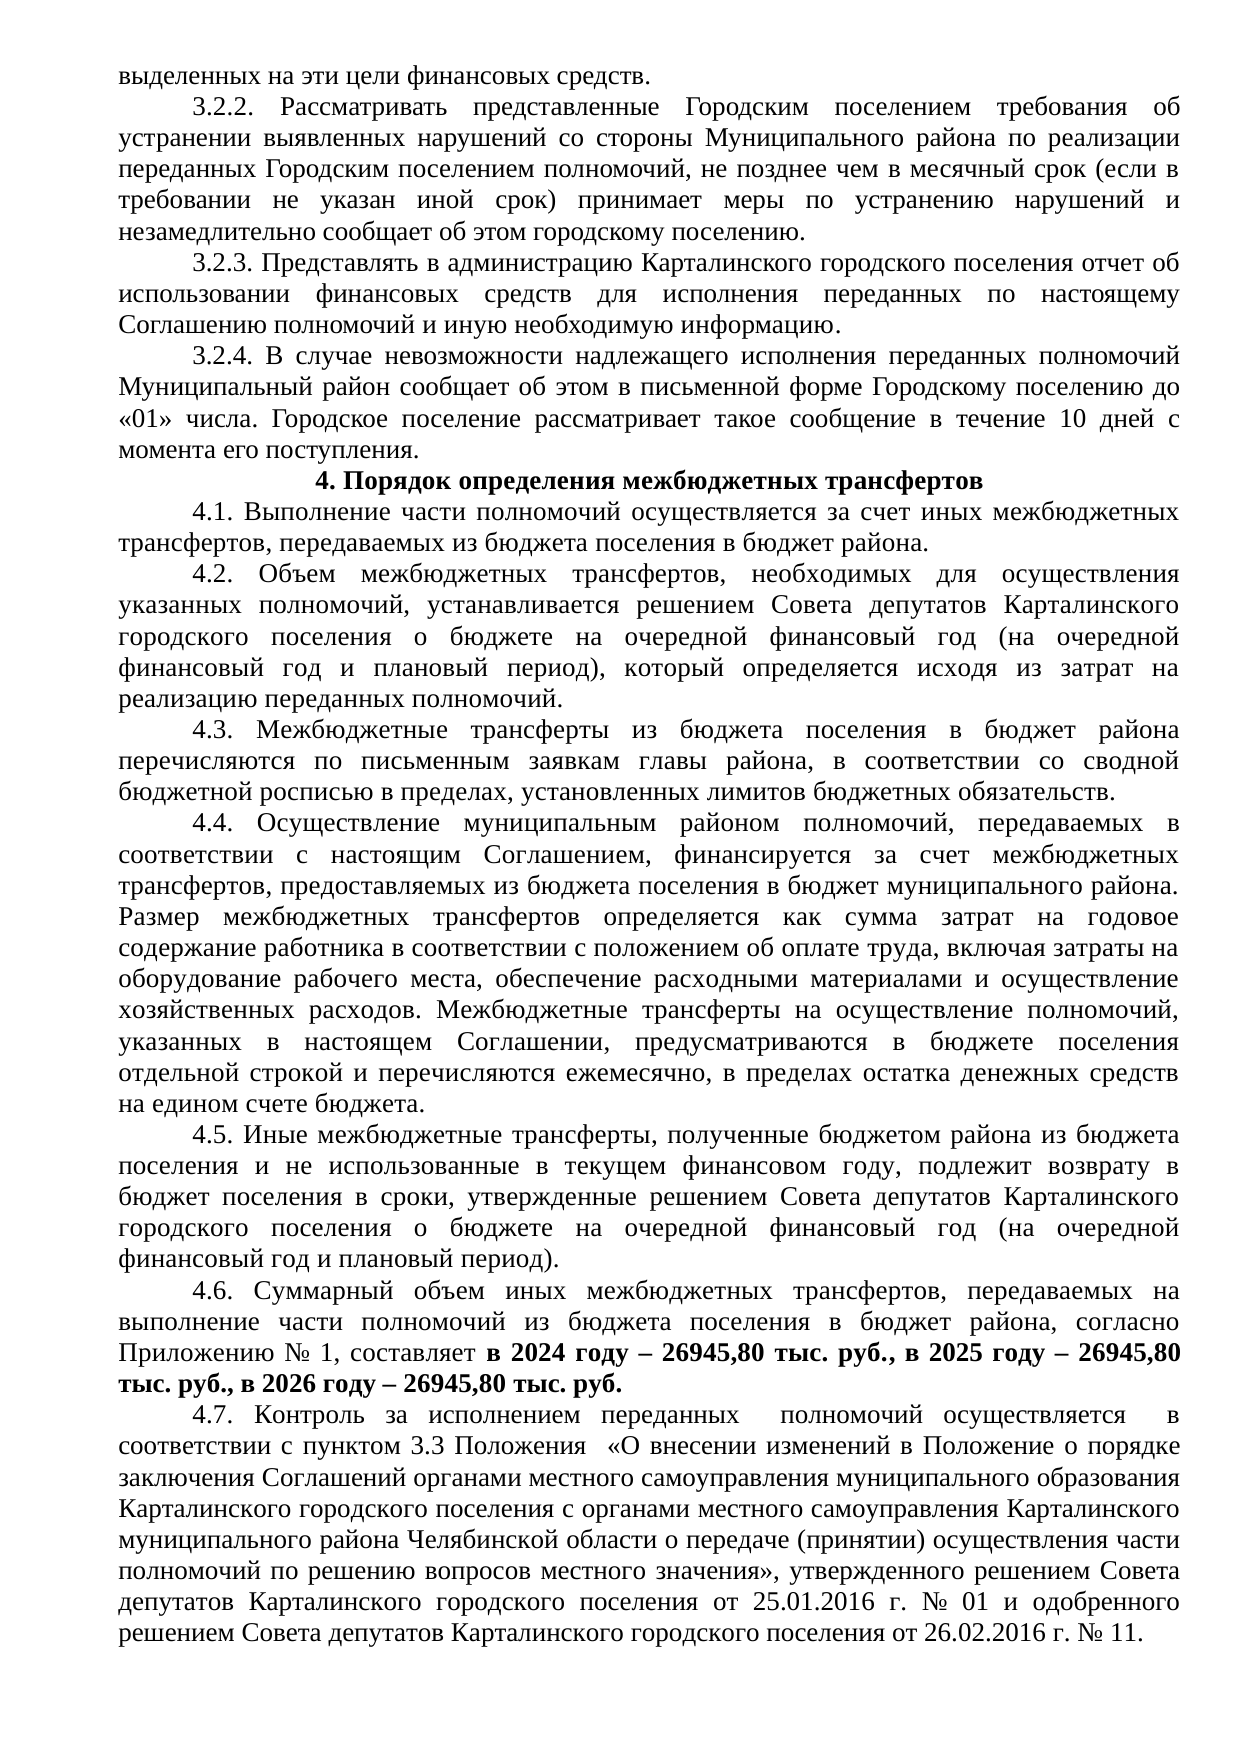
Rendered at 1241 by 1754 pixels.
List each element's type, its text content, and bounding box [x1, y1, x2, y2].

text 4.5. Иные межбюджетные трансферты, полученные бюджетом района из бюджета поселения и не использованные в текущем финансовом году, подлежит возврату в бюджет поселения в сроки, утвержденные решением Совета депутатов Карталинского городского поселения о бюджете на очередной финансовый год (на очередной финансовый год и плановый период). [118, 1118, 1181, 1274]
text 4.7. Контроль за исполнением переданных полномочий осуществляется в соответствии с пунктом 3.3 Положения «О внесении изменений в Положение о порядке заключения Соглашений органами местного самоуправления муниципального образования Карталинского городского поселения с органами местного самоуправления Карталинского муниципального района Челябинской области о передаче (принятии) осуществления части полномочий по решению вопросов местного значения», утвержденного решением Совета депутатов Карталинского городского поселения от 25.01.2016 г. № 01 и одобренного решением Совета депутатов Карталинского городского поселения от 26.02.2016 г. № 11. [118, 1398, 1181, 1647]
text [118, 59, 1181, 90]
text 4.1. Выполнение части полномочий осуществляется за счет иных межбюджетных трансфертов, передаваемых из бюджета поселения в бюджет района. [118, 495, 1181, 557]
text 4.2. Объем межбюджетных трансфертов, необходимых для осуществления указанных полномочий, устанавливается решением Совета депутатов Карталинского городского поселения о бюджете на очередной финансовый год (на очередной финансовый год и плановый период), который определяется исходя из затрат на реализацию переданных полномочий. [118, 557, 1181, 713]
text 4. Порядок определения межбюджетных трансфертов [118, 464, 1181, 495]
text 3.2.3. Представлять в администрацию Карталинского городского поселения отчет об использовании финансовых средств для исполнения переданных по настоящему Соглашению полномочий и иную необходимую информацию. [118, 246, 1181, 339]
text 3.2.4. В случае невозможности надлежащего исполнения переданных полномочий Муниципальный район сообщает об этом в письменной форме Городскому поселению до «01» числа. Городское поселение рассматривает такое сообщение в течение 10 дней с момента его поступления. [118, 339, 1181, 464]
text 4.4. Осуществление муниципальным районом полномочий, передаваемых в соответствии с настоящим Соглашением, финансируется за счет межбюджетных трансфертов, предоставляемых из бюджета поселения в бюджет муниципального района. Размер межбюджетных трансфертов определяется как сумма затрат на годовое содержание работника в соответствии с положением об оплате труда, включая затраты на оборудование рабочего места, обеспечение расходными материалами и осуществление хозяйственных расходов. Межбюджетные трансферты на осуществление полномочий, указанных в настоящем Соглашении, предусматриваются в бюджете поселения отдельной строкой и перечисляются ежемесячно, в пределах остатка денежных средств на едином счете бюджета. [118, 807, 1181, 1118]
text 4.6. Суммарный объем иных межбюджетных трансфертов, передаваемых на выполнение части полномочий из бюджета поселения в бюджет района, согласно Приложению № 1, составляет в 2024 году – 26945,80 тыс. руб., в 2025 году – 26945,80 тыс. руб., в 2026 году – 26945,80 тыс. руб. [118, 1274, 1181, 1398]
text 4.3. Межбюджетные трансферты из бюджета поселения в бюджет района перечисляются по письменным заявкам главы района, в соответствии со сводной бюджетной росписью в пределах, установленных лимитов бюджетных обязательств. [118, 713, 1181, 807]
text 3.2.2. Рассматривать представленные Городским поселением требования об устранении выявленных нарушений со стороны Муниципального района по реализации переданных Городским поселением полномочий, не позднее чем в месячный срок (если в требовании не указан иной срок) принимает меры по устранению нарушений и незамедлительно сообщает об этом городскому поселению. [118, 90, 1181, 246]
